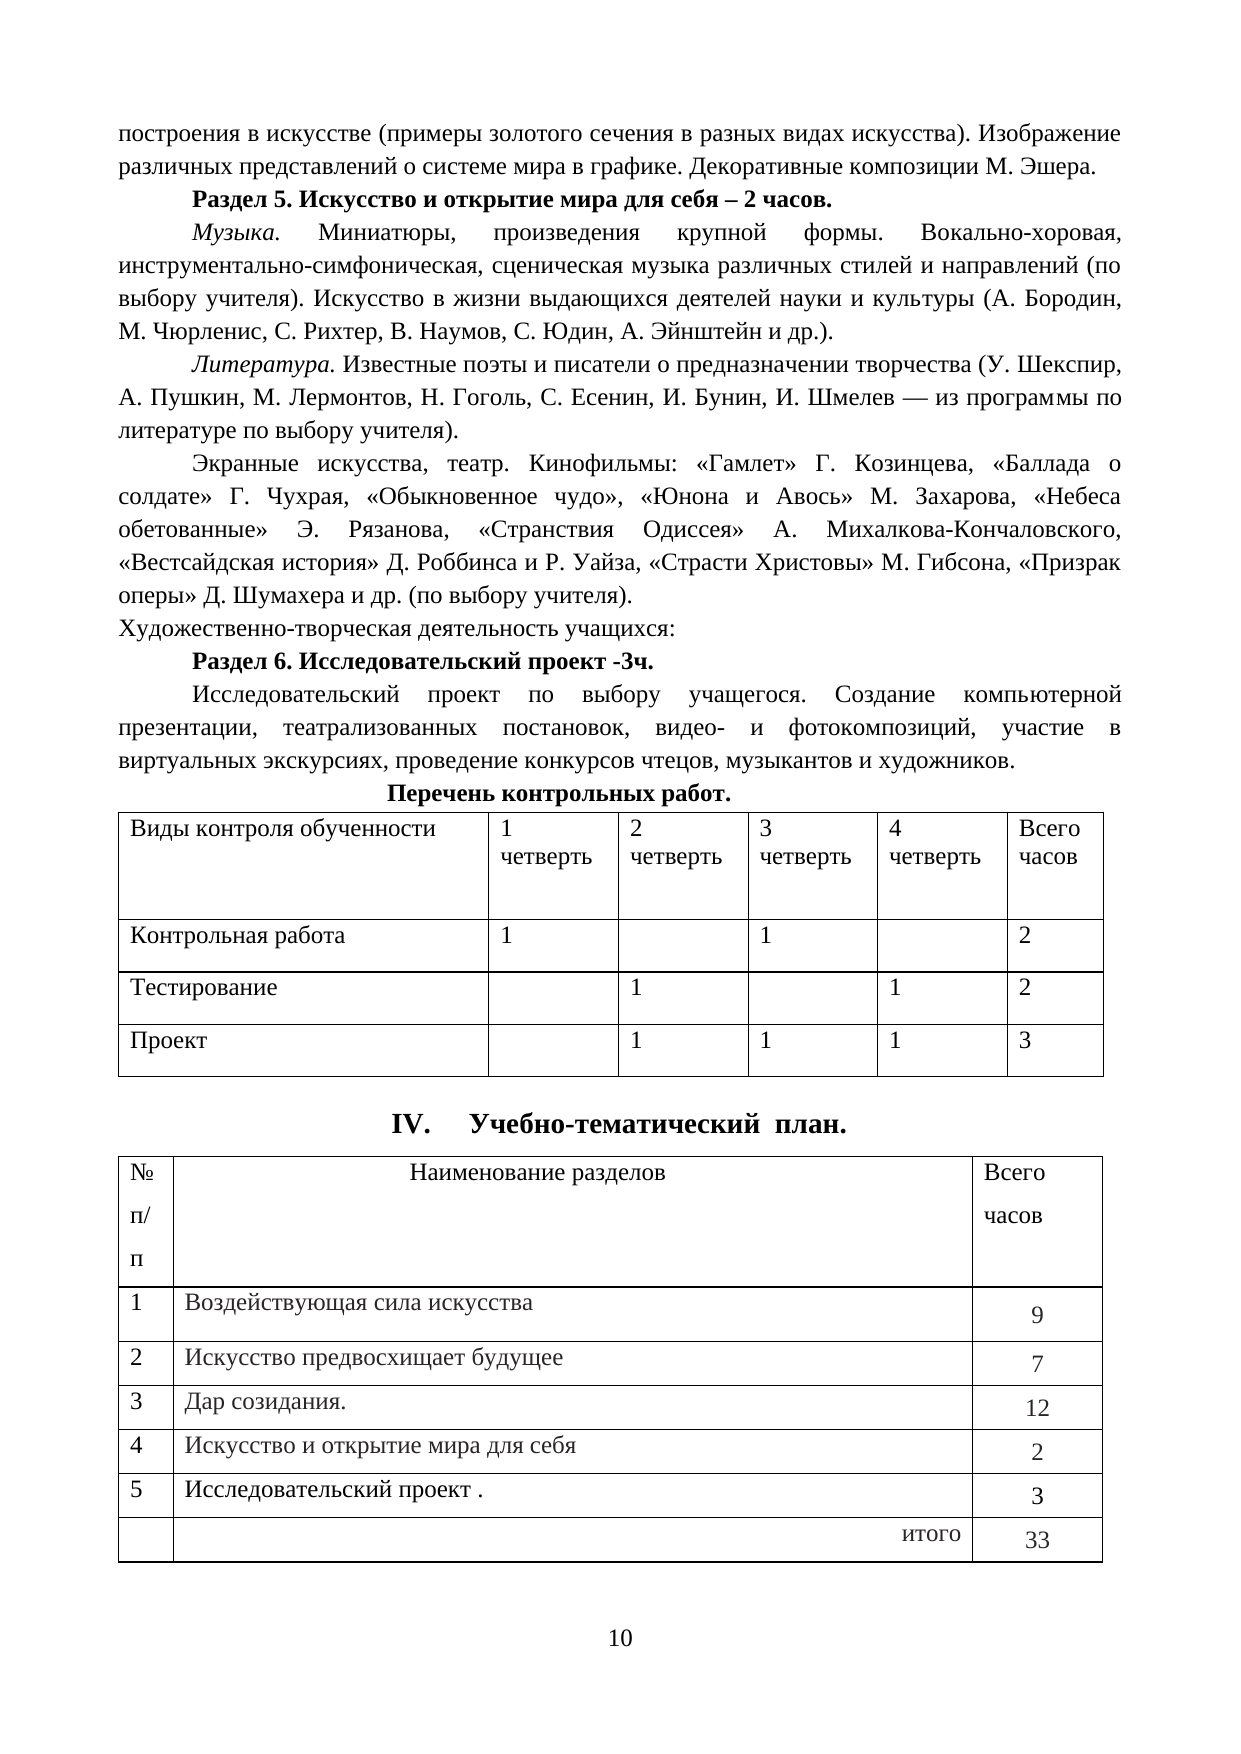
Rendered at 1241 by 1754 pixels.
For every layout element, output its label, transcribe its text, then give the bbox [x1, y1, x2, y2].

table_header 4 четверть [878, 813, 1007, 919]
table_cell 1 [878, 1025, 1007, 1076]
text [118, 118, 1122, 180]
table_cell Проект [119, 1025, 488, 1076]
table_header № п/п [119, 1157, 173, 1286]
table_cell 2 [973, 1430, 1102, 1473]
table_cell 1 [619, 1025, 748, 1076]
table_header Виды контроля обученности [119, 813, 488, 919]
table_cell Искусство и открытие мира для себя [174, 1430, 972, 1473]
table_cell [119, 1518, 173, 1561]
table_cell итого [174, 1518, 972, 1561]
table_cell 2 [1008, 920, 1103, 971]
table_header 1 четверть [489, 813, 618, 919]
text Литература. Известные поэты и писатели о предназначении творчества (У. Шекспир, А. Пушкин, М. Лермонтов, Н. Гоголь, С. Есенин, И. Бунин, И. Шмелев — из программы по литературе по выбору учителя). [118, 349, 1122, 444]
table_cell Искусство предвосхищает будущее [174, 1342, 972, 1385]
table_header 2 четверть [619, 813, 748, 919]
table_cell 7 [973, 1342, 1102, 1385]
table_cell 1 [619, 973, 748, 1024]
text Перечень контрольных работ. [118, 778, 1122, 807]
table_cell 9 [973, 1288, 1102, 1341]
table_header Наименование разделов [174, 1157, 972, 1286]
table_cell Исследовательский проект . [174, 1474, 972, 1517]
text Раздел 5. Искусство и открытие мира для себя – 2 часов. [118, 184, 1122, 213]
table_cell Дар созидания. [174, 1386, 972, 1429]
table_cell 3 [973, 1474, 1102, 1517]
text Раздел 6. Исследовательский проект -3ч. [118, 646, 1122, 675]
table_header 3 четверть [749, 813, 877, 919]
table_cell 3 [1008, 1025, 1103, 1076]
table_cell 4 [119, 1430, 173, 1473]
table_cell 3 [119, 1386, 173, 1429]
table_cell [489, 1025, 618, 1076]
table_cell 2 [119, 1342, 173, 1385]
table_header Всего часов [1008, 813, 1103, 919]
table_cell 1 [119, 1288, 173, 1341]
table_cell Тестирование [119, 973, 488, 1024]
table_cell 5 [119, 1474, 173, 1517]
table_cell 1 [878, 973, 1007, 1024]
table_cell 12 [973, 1386, 1102, 1429]
table_cell 1 [749, 1025, 877, 1076]
table_header Всего часов [973, 1157, 1102, 1286]
text Экранные искусства, театр. Кинофильмы: «Гамлет» Г. Козинцева, «Баллада о солдате» Г. Чухрая, «Обыкновенное чудо», «Юнона и Авось» М. Захарова, «Небеса обетованные» Э. Рязанова, «Странствия Одиссея» А. Михалкова-Кончаловского, «Вестсайдская история» Д. Роббинса и Р. Уайза, «Страсти Христовы» М. Гибсона, «Призрак оперы» Д. Шумахера и др. (по выбору учителя). [118, 448, 1122, 609]
table_cell 2 [1008, 973, 1103, 1024]
table_cell Контрольная работа [119, 920, 488, 971]
table_cell [878, 920, 1007, 971]
table_cell [619, 920, 748, 971]
list Учебно-тематический план. [156, 1106, 1122, 1139]
text Исследовательский проект по выбору учащегося. Создание компьютерной презентации, театрализованных постановок, видео- и фотокомпозиций, участие в виртуальных экскурсиях, проведение конкурсов чтецов, музыкантов и художников. [118, 679, 1122, 774]
table_cell Воздействующая сила искусства [174, 1288, 972, 1341]
table_cell 1 [749, 920, 877, 971]
table_cell [489, 973, 618, 1024]
table_cell 1 [489, 920, 618, 971]
text Художественно-творческая деятельность учащихся: [118, 613, 1122, 642]
table_cell 33 [973, 1518, 1102, 1561]
text Музыка. Миниатюры, произведения крупной формы. Вокально-хоровая, инструментально-симфоническая, сценическая музыка различных стилей и направлений (по выбору учителя). Искусство в жизни выдающихся деятелей науки и культуры (А. Бородин, М. Чюрленис, С. Рихтер, В. Наумов, С. Юдин, А. Эйнштейн и др.). [118, 217, 1122, 345]
table_cell [749, 973, 877, 1024]
